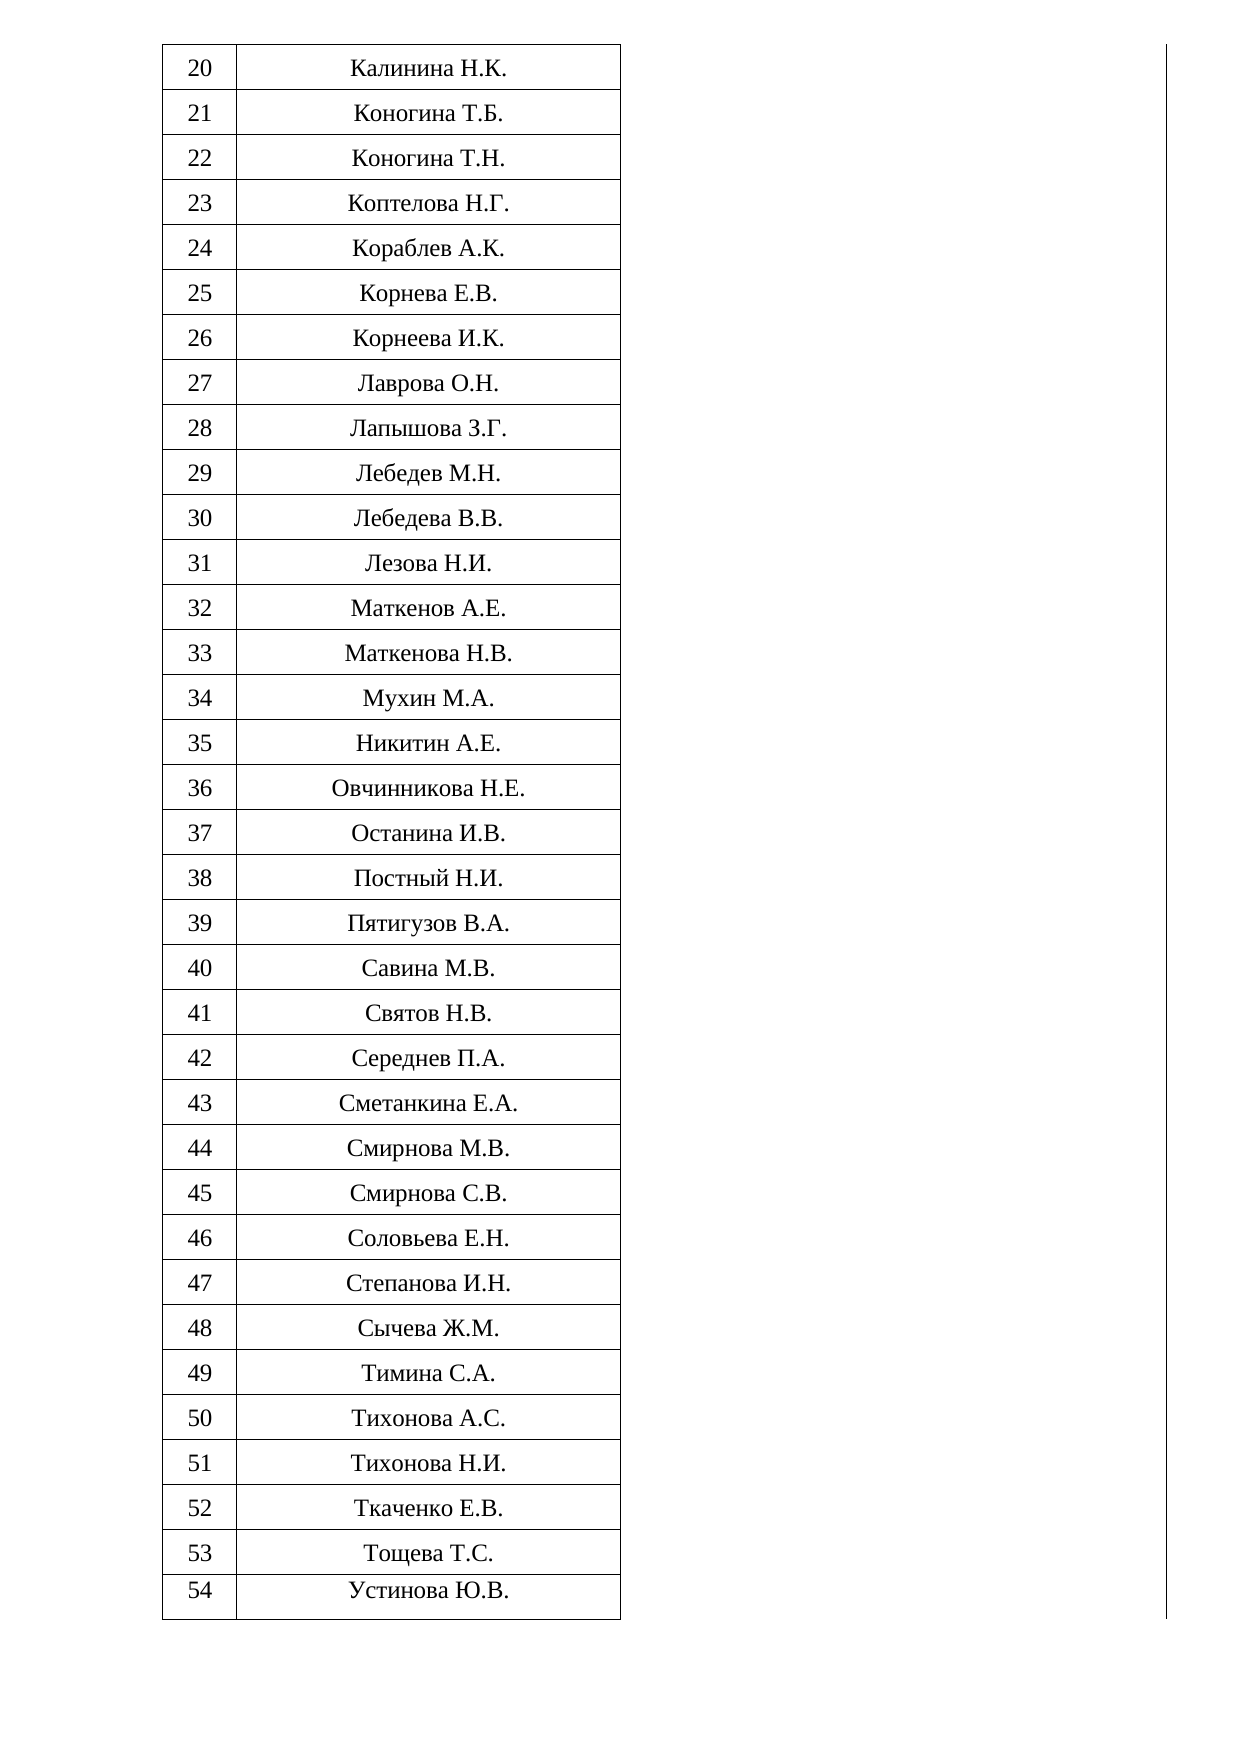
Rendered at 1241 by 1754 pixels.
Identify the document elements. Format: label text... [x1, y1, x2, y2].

table_cell Степанова И.Н. [237, 1260, 620, 1304]
table_cell 45 [163, 1170, 236, 1214]
table_cell Ткаченко Е.В. [237, 1485, 620, 1529]
table_cell Смирнова М.В. [237, 1125, 620, 1169]
table_cell 31 [163, 540, 236, 584]
table_cell Лебедева В.В. [237, 495, 620, 539]
table_cell 38 [163, 855, 236, 899]
table_cell 42 [163, 1035, 236, 1079]
table_cell Тощева Т.С. [237, 1530, 620, 1574]
table_cell 22 [163, 135, 236, 179]
table_cell Святов Н.В. [237, 990, 620, 1034]
table_cell 53 [163, 1530, 236, 1574]
table_cell 48 [163, 1305, 236, 1349]
table_cell 27 [163, 360, 236, 404]
table_cell 26 [163, 315, 236, 359]
table_cell Лезова Н.И. [237, 540, 620, 584]
table_cell 51 [163, 1440, 236, 1484]
table_cell Корнева Е.В. [237, 270, 620, 314]
table_cell Маткенова Н.В. [237, 630, 620, 674]
table_cell 24 [163, 225, 236, 269]
table_cell Смирнова С.В. [237, 1170, 620, 1214]
table_cell 52 [163, 1485, 236, 1529]
table_cell 49 [163, 1350, 236, 1394]
table_cell 21 [163, 90, 236, 134]
table_cell 37 [163, 810, 236, 854]
table_cell Лебедев М.Н. [237, 450, 620, 494]
table_cell 41 [163, 990, 236, 1034]
table_cell Тимина С.А. [237, 1350, 620, 1394]
table_cell 43 [163, 1080, 236, 1124]
table_cell 35 [163, 720, 236, 764]
table_cell 50 [163, 1395, 236, 1439]
table_cell Середнев П.А. [237, 1035, 620, 1079]
table_cell Никитин А.Е. [237, 720, 620, 764]
table_cell Устинова Ю.В. [237, 1575, 620, 1619]
table_cell Пятигузов В.А. [237, 900, 620, 944]
table_cell 39 [163, 900, 236, 944]
table_cell Лапышова З.Г. [237, 405, 620, 449]
table_cell Савина М.В. [237, 945, 620, 989]
table_cell 32 [163, 585, 236, 629]
table_cell Соловьева Е.Н. [237, 1215, 620, 1259]
table_cell 54 [163, 1575, 236, 1619]
table_cell Сычева Ж.М. [237, 1305, 620, 1349]
table_cell Кораблев А.К. [237, 225, 620, 269]
table_cell Мухин М.А. [237, 675, 620, 719]
table_cell 20 [163, 45, 236, 89]
table_cell 34 [163, 675, 236, 719]
table_cell 33 [163, 630, 236, 674]
table_cell Останина И.В. [237, 810, 620, 854]
table_cell 25 [163, 270, 236, 314]
table_cell Сметанкина Е.А. [237, 1080, 620, 1124]
table_cell 23 [163, 180, 236, 224]
table_cell Коногина Т.Б. [237, 90, 620, 134]
table_cell Тихонова Н.И. [237, 1440, 620, 1484]
table_cell 36 [163, 765, 236, 809]
table_cell Тихонова А.С. [237, 1395, 620, 1439]
table_cell Коногина Т.Н. [237, 135, 620, 179]
table_cell Лаврова О.Н. [237, 360, 620, 404]
table_cell Маткенов А.Е. [237, 585, 620, 629]
table_cell Калинина Н.К. [237, 45, 620, 89]
table_cell 29 [163, 450, 236, 494]
table_cell 40 [163, 945, 236, 989]
table_cell 44 [163, 1125, 236, 1169]
table_cell Овчинникова Н.Е. [237, 765, 620, 809]
table_cell Коптелова Н.Г. [237, 180, 620, 224]
table_cell Постный Н.И. [237, 855, 620, 899]
table_cell 47 [163, 1260, 236, 1304]
table_cell Корнеева И.К. [237, 315, 620, 359]
table_cell 46 [163, 1215, 236, 1259]
table_cell 30 [163, 495, 236, 539]
table_cell 28 [163, 405, 236, 449]
